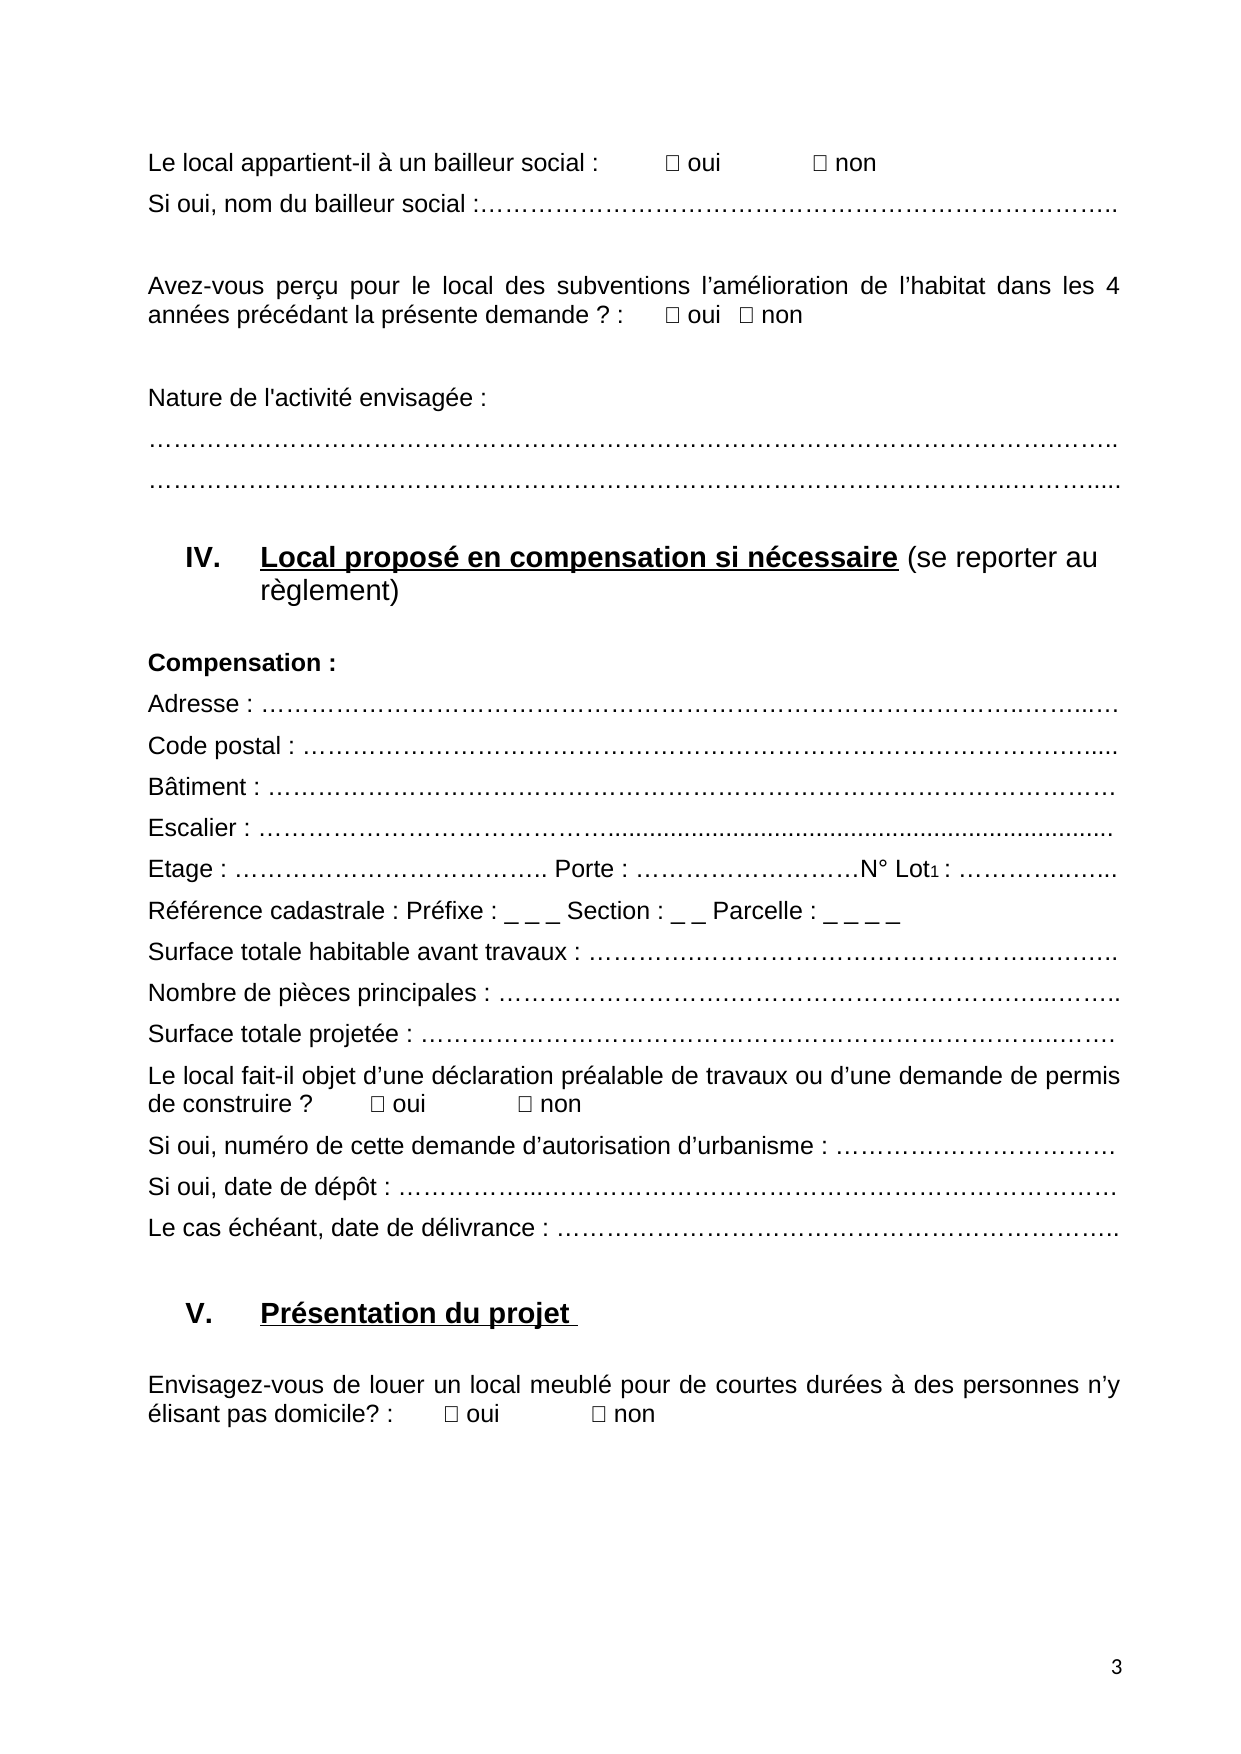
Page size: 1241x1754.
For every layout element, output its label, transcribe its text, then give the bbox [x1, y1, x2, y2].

text Envisagez-vous de louer un local meublé pour de courtes durées à des personnes n’y élisant pas domicile? :  oui  non [148, 1371, 1122, 1428]
text Référence cadastrale : Préfixe : _ _ _ Section : _ _ Parcelle : _ _ _ _ [148, 896, 1122, 924]
text …………………………………………………………………………………………..………..... [148, 465, 1122, 494]
text Si oui, numéro de cette demande d’autorisation d’urbanisme : ………….………………… [148, 1131, 1122, 1159]
text Compensation : [148, 648, 1122, 677]
list Local proposé en compensation si nécessaire (se reporter au règlement) [185, 540, 1122, 607]
text Si oui, nom du bailleur social :………………………………………………………………….. [148, 189, 1122, 218]
text Le cas échéant, date de délivrance : ………………………………………………………….. [148, 1213, 1122, 1242]
text Si oui, date de dépôt : ……………...…………………………………………………………… [148, 1172, 1122, 1201]
text Adresse : ………………………………………………………………………………..……...… [148, 689, 1122, 718]
list Présentation du projet [185, 1296, 1122, 1329]
text Nature de l'activité envisagée : [148, 383, 1122, 411]
text ……………………………………………………………………………………………….…….. [148, 424, 1122, 453]
text Bâtiment : ………………………………………………………………………………………… [148, 772, 1122, 801]
text Code postal : ……………………………………………………………………………….…..... [148, 731, 1122, 759]
text Escalier : ……………………………………......................................................................... [148, 813, 1122, 842]
text Surface totale projetée : …………………………………………………………………..……. [148, 1019, 1122, 1048]
text Le local appartient-il à un bailleur social :  oui  non [148, 148, 1122, 176]
text Surface totale habitable avant travaux : ………….………………….………………...….….. [148, 937, 1122, 966]
text Nombre de pièces principales : ……………………….…………………………….…...…….. [148, 978, 1122, 1007]
text Le local fait-il objet d’une déclaration préalable de travaux ou d’une demande de permis de construire ?  oui  non [148, 1061, 1122, 1118]
text Avez-vous perçu pour le local des subventions l’amélioration de l’habitat dans les 4 années précédant la présente demande ? :  oui  non [148, 271, 1122, 329]
text Etage : ……………………………….. Porte : ………………………N° Lot1 : …………..…... [148, 854, 1122, 883]
